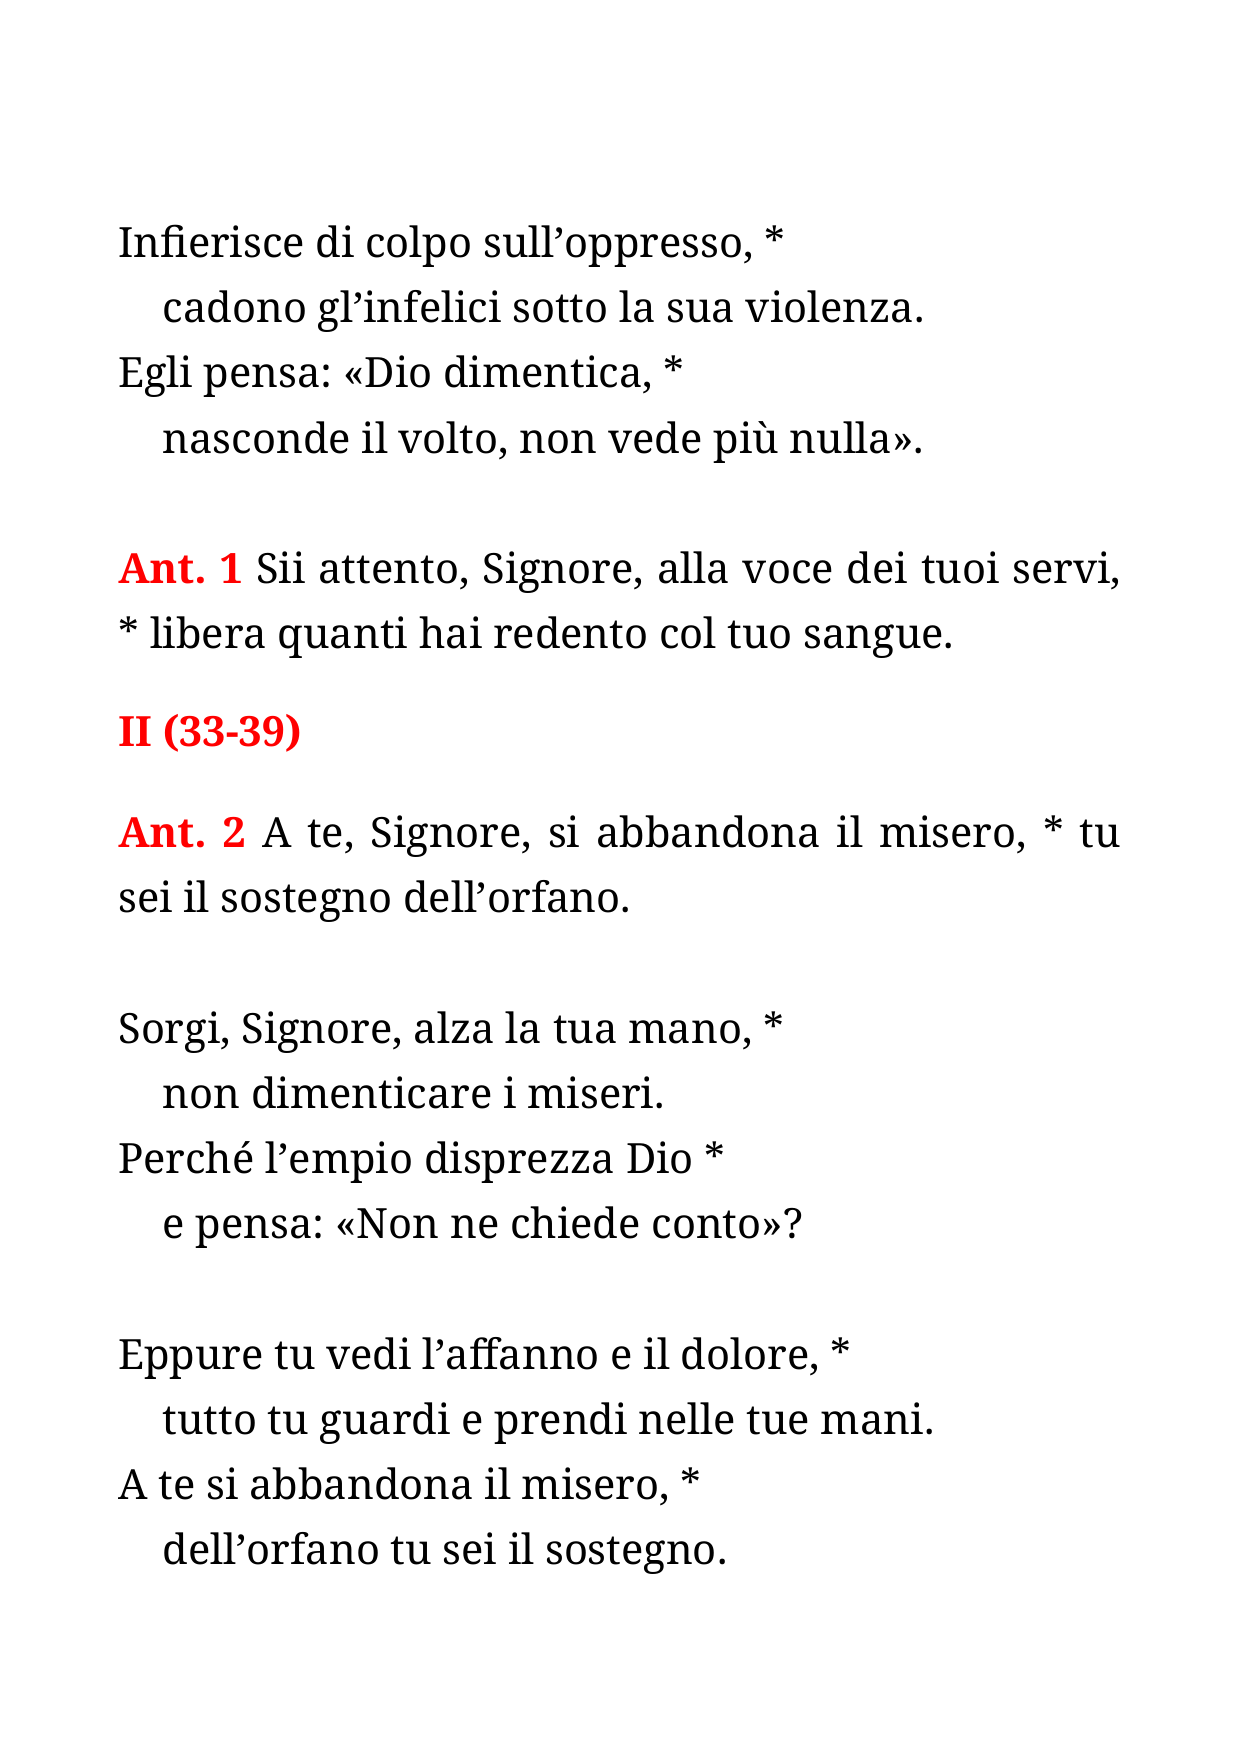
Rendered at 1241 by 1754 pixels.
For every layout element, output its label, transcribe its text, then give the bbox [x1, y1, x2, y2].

text dell’orfano tu sei il sostegno. [118, 1520, 1122, 1577]
text Sorgi, Signore, alza la tua mano, * [118, 998, 1122, 1055]
text Ant. 1 Sii attento, Signore, alla voce dei tuoi servi, * libera quanti hai redento col tuo sangue. [118, 539, 1122, 661]
text Perché l’empio disprezza Dio * [118, 1129, 1122, 1186]
text Ant. 2 A te, Signore, si abbandona il misero, * tu sei il sostegno dell’orfano. [118, 803, 1122, 925]
text II (33-39) [118, 702, 1122, 758]
text Infierisce di colpo sull’oppresso, * [118, 213, 1122, 269]
text non dimenticare i miseri. [118, 1064, 1122, 1120]
text cadono gl’infelici sotto la sua violenza. [118, 278, 1122, 335]
text A te si abbandona il misero, * [118, 1455, 1122, 1512]
text e pensa: «Non ne chiede conto»? [118, 1194, 1122, 1251]
text tutto tu guardi e prendi nelle tue mani. [118, 1390, 1122, 1446]
text Egli pensa: «Dio dimentica, * [118, 343, 1122, 400]
text nasconde il volto, non vede più nulla». [118, 408, 1122, 465]
text Eppure tu vedi l’affanno e il dolore, * [118, 1324, 1122, 1381]
